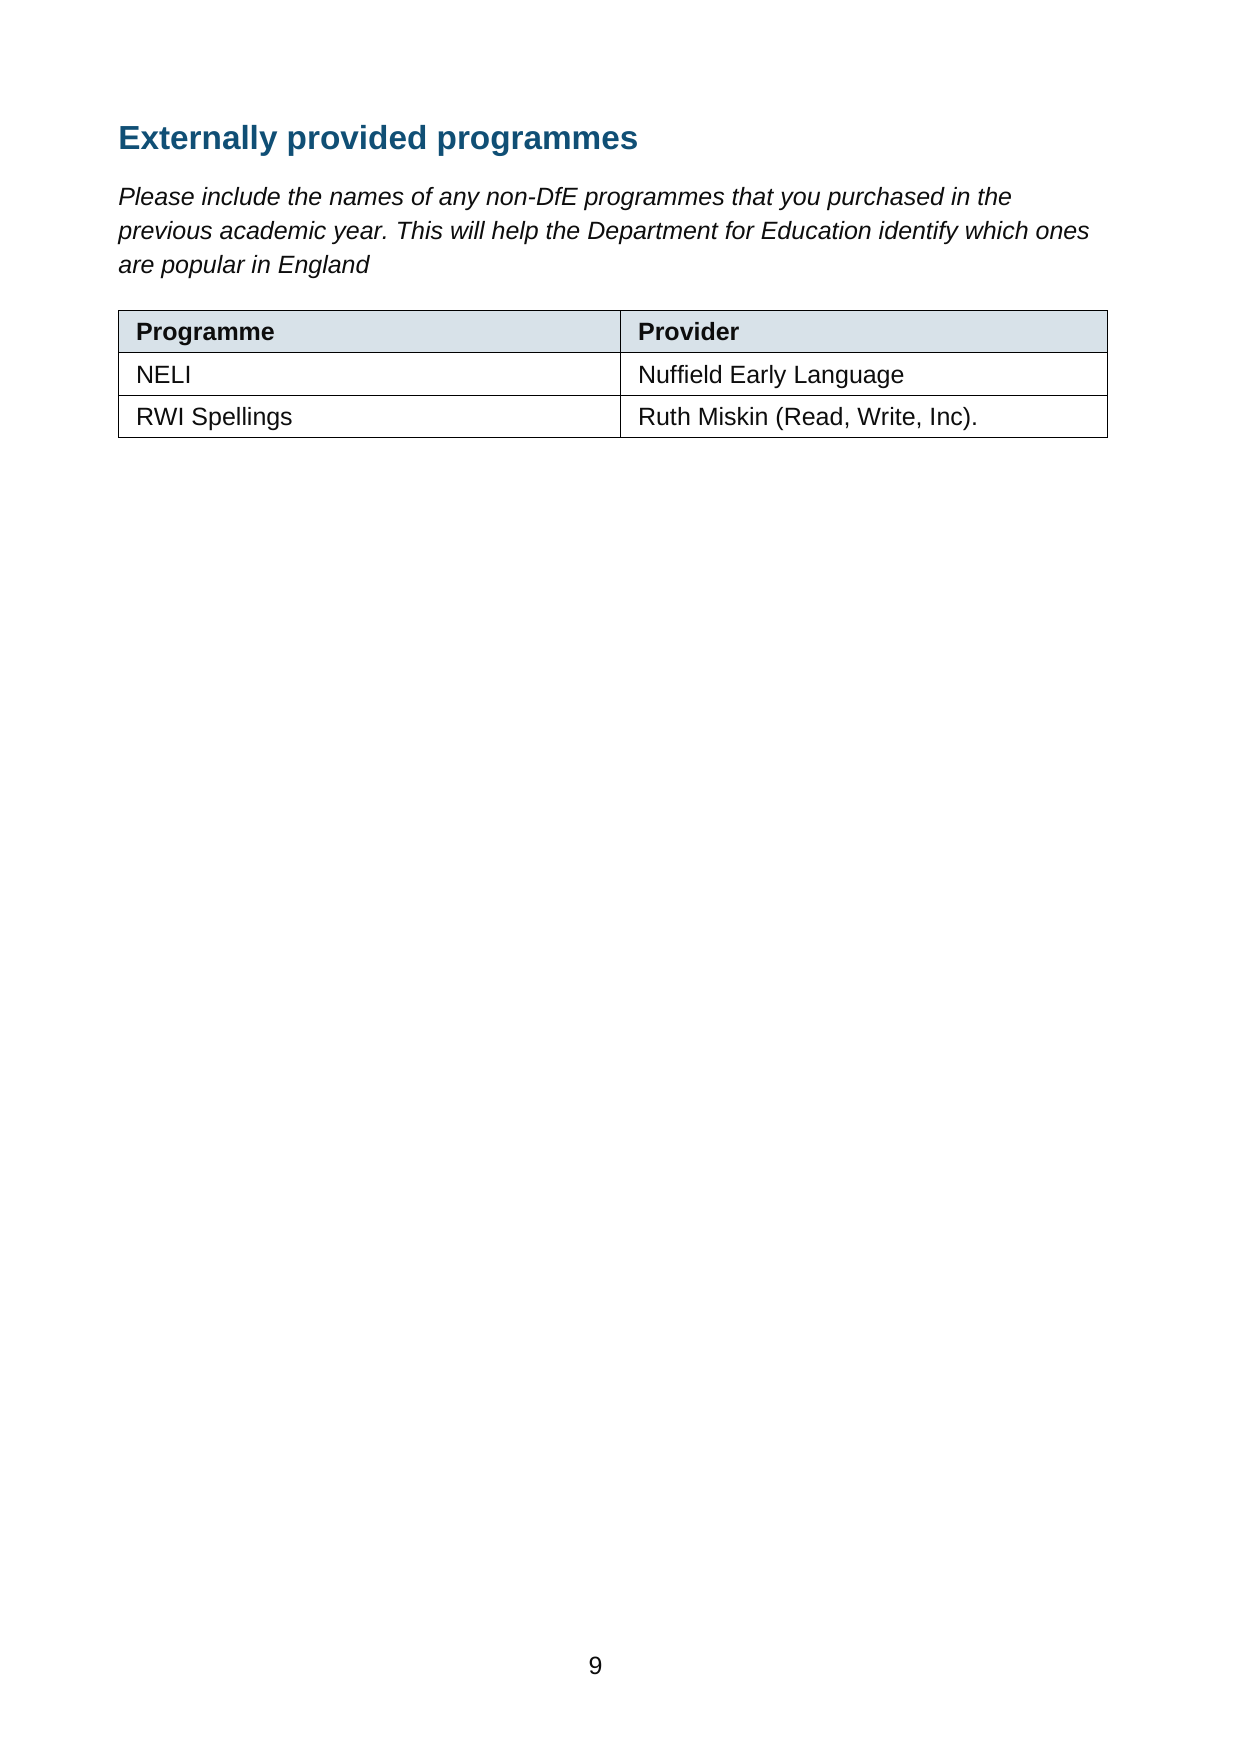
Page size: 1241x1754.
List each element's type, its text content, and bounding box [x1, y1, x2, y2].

subtitle Externally provided programmes [118, 118, 1107, 157]
table_header Provider [621, 311, 1107, 352]
text Please include the names of any non-DfE programmes that you purchased in the previous academic year. This will help the Department for Education identify which ones are popular in England [118, 182, 1107, 279]
table_cell NELI [119, 353, 620, 394]
table_cell Nuffield Early Language [621, 353, 1107, 394]
table_cell Ruth Miskin (Read, Write, Inc). [621, 396, 1107, 437]
table_header Programme [119, 311, 620, 352]
table_cell RWI Spellings [119, 396, 620, 437]
